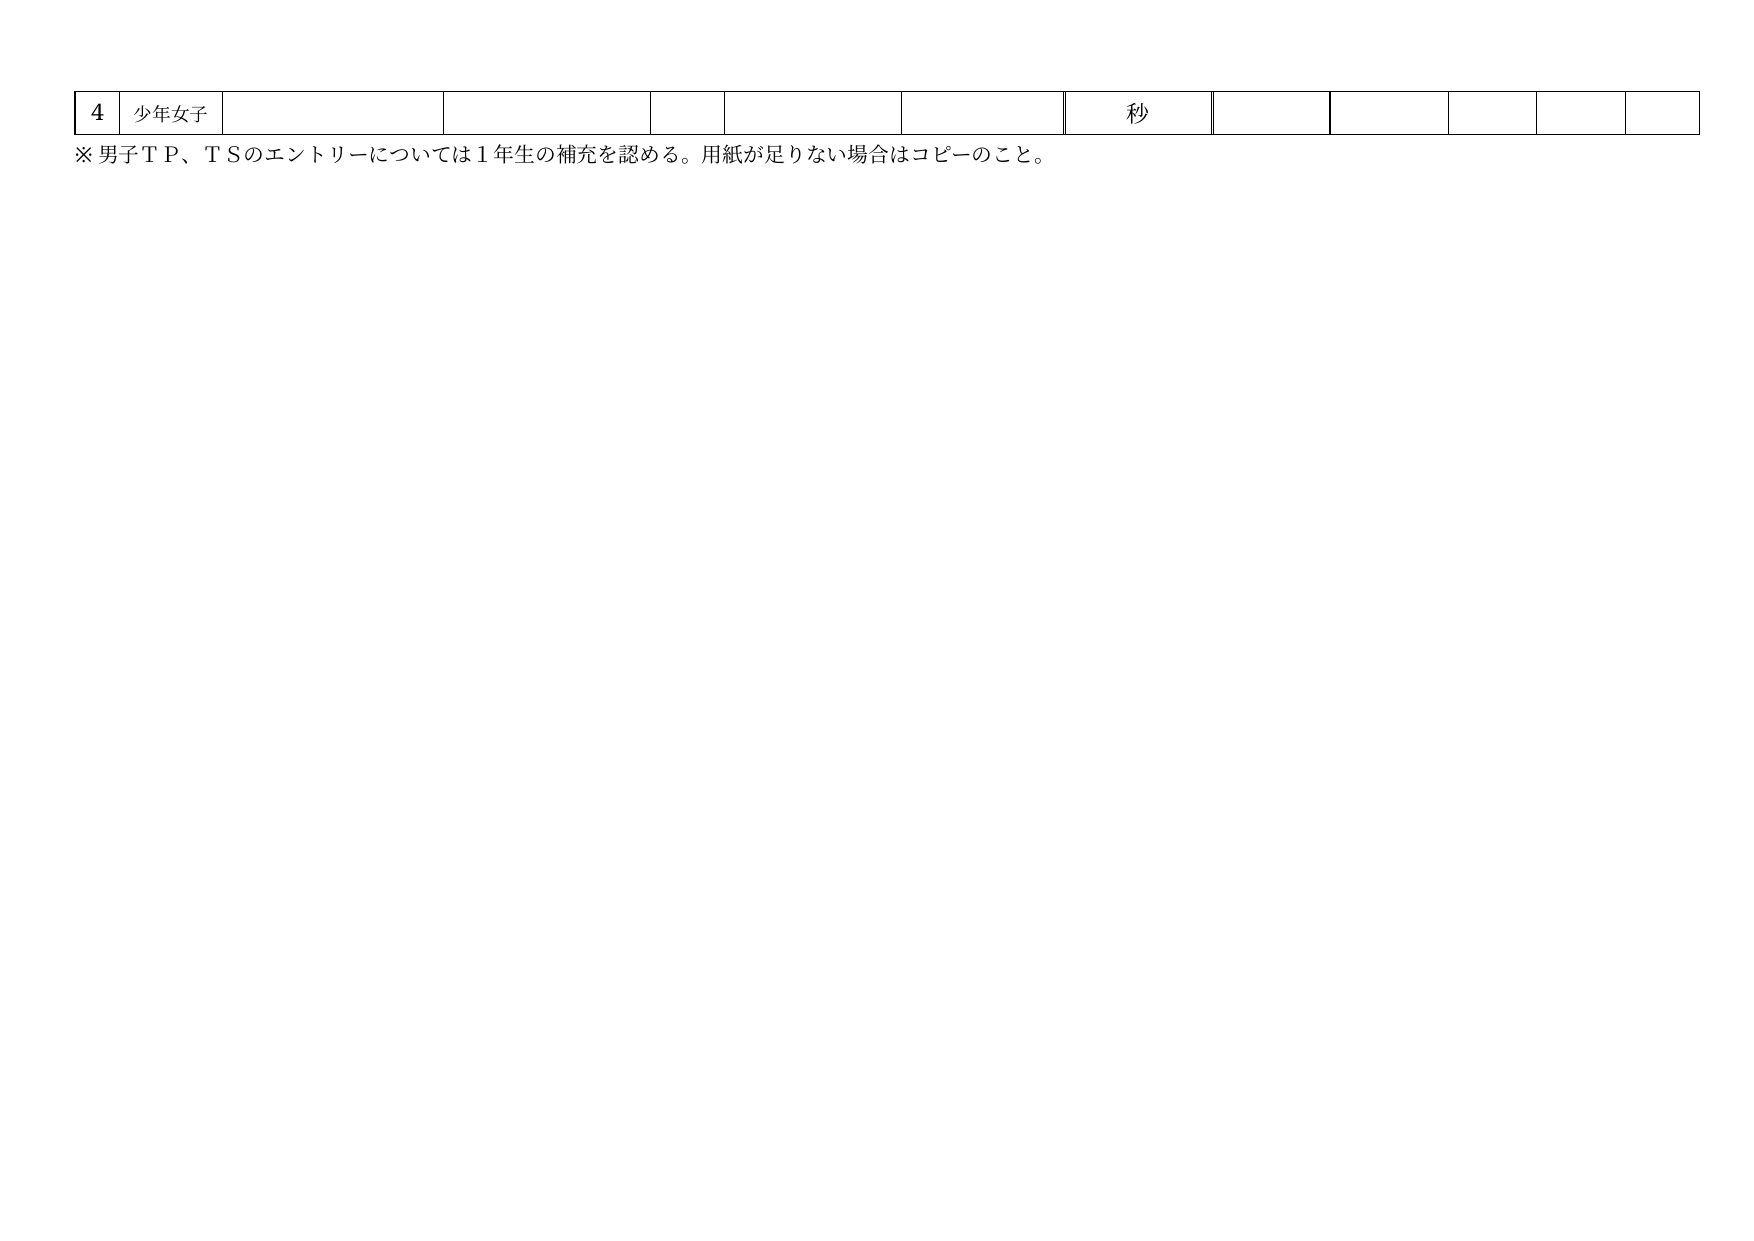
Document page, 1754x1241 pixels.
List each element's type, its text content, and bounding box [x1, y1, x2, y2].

table_cell 少年女子 [120, 92, 222, 134]
table_cell [1331, 92, 1448, 134]
table_cell [651, 92, 724, 134]
table_cell [725, 92, 901, 134]
table_cell [902, 92, 1063, 134]
table_cell [1537, 92, 1625, 134]
table_cell [1214, 92, 1329, 134]
text ※ 男子ＴＰ、ＴＳのエントリーについては１年生の補充を認める。用紙が足りない場合はコピーのこと。 [75, 135, 1679, 172]
table_cell [1626, 92, 1699, 134]
table_cell [223, 92, 443, 134]
table_cell 秒 [1066, 92, 1211, 134]
table_cell 4 [76, 92, 119, 134]
table_cell [444, 92, 650, 134]
table_cell [1449, 92, 1536, 134]
